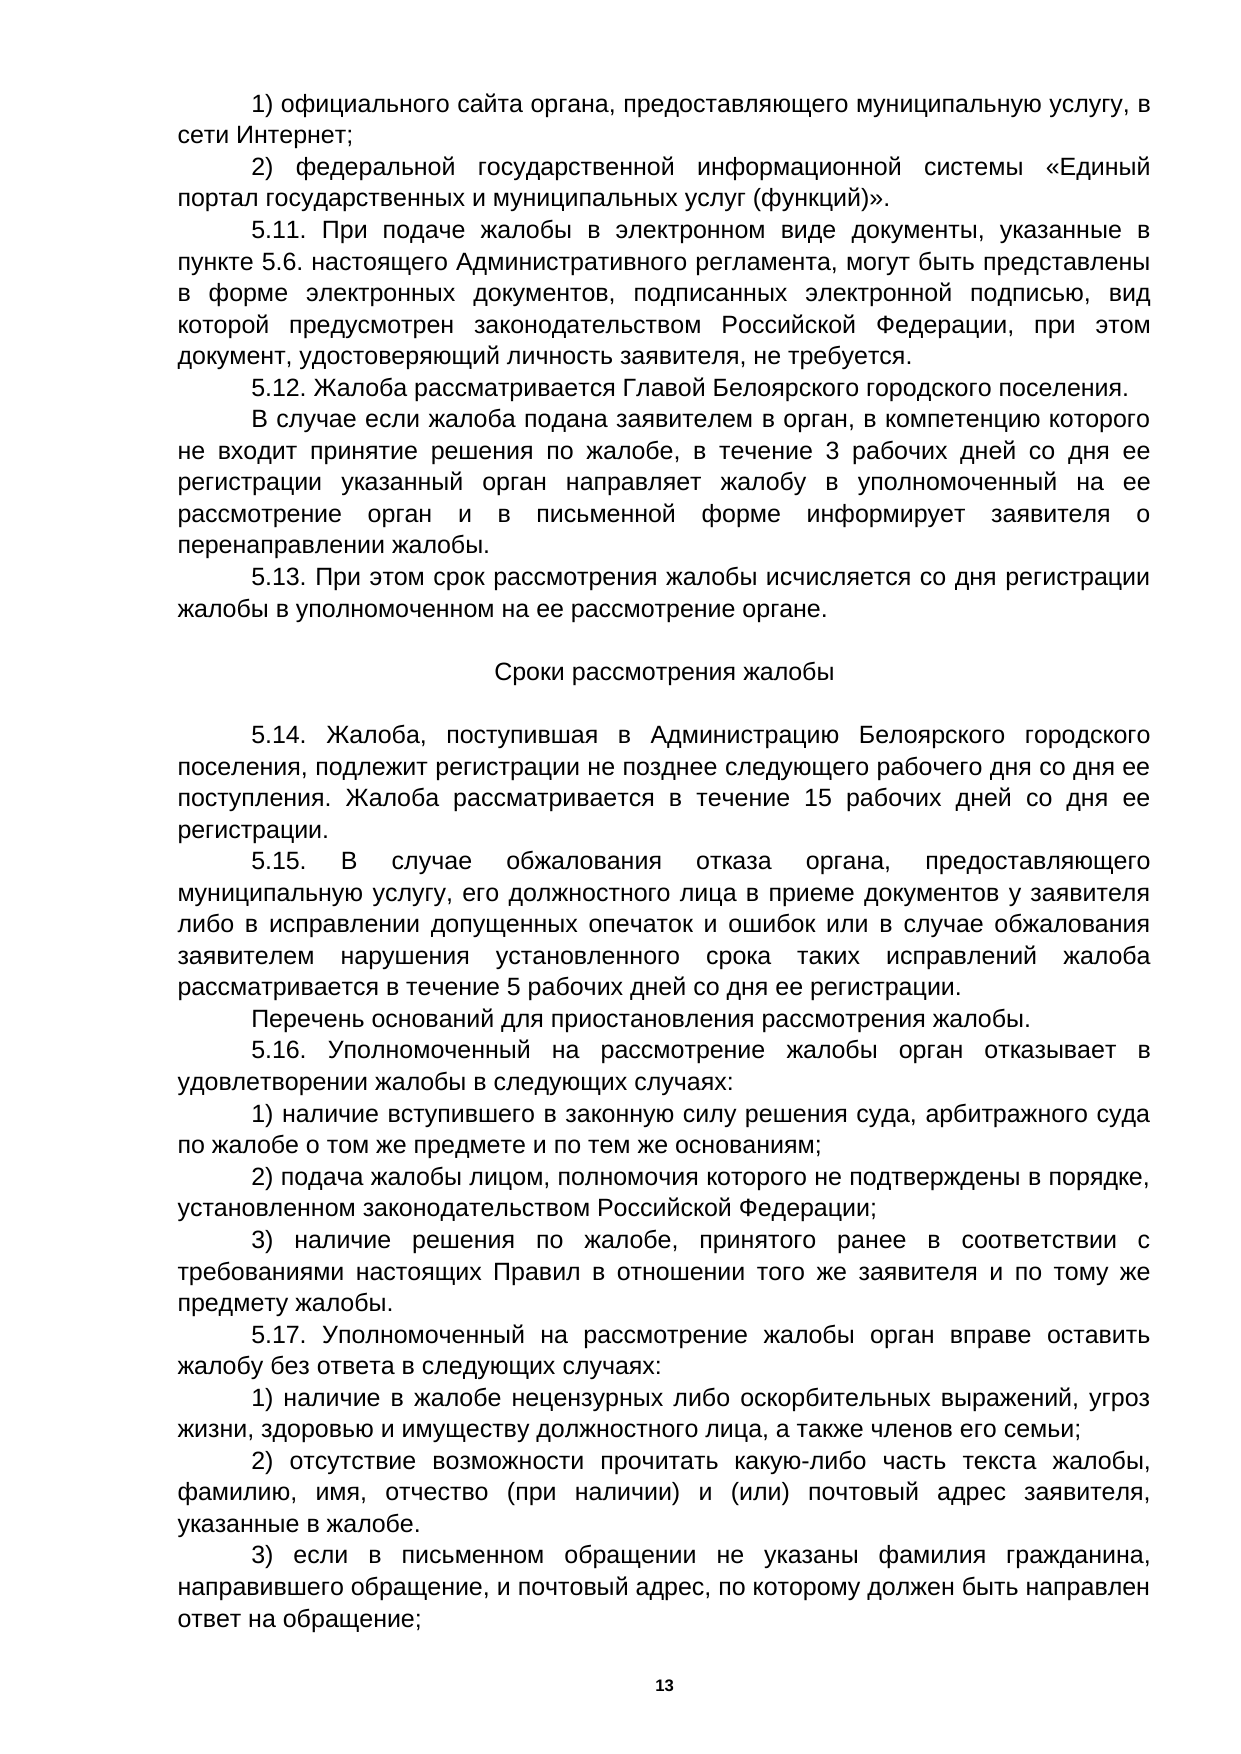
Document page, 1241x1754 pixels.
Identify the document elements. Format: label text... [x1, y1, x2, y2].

text 2) подача жалобы лицом, полномочия которого не подтверждены в порядке, установленном законодательством Российской Федерации; [177, 1162, 1152, 1222]
text 1) официального сайта органа, предоставляющего муниципальную услугу, в сети Интернет; [177, 89, 1152, 149]
text 3) наличие решения по жалобе, принятого ранее в соответствии с требованиями настоящих Правил в отношении того же заявителя и по тому же предмету жалобы. [177, 1225, 1152, 1317]
text 5.11. При подаче жалобы в электронном виде документы, указанные в пункте 5.6. настоящего Административного регламента, могут быть представлены в форме электронных документов, подписанных электронной подписью, вид которой предусмотрен законодательством Российской Федерации, при этом документ, удостоверяющий личность заявителя, не требуется. [177, 215, 1152, 370]
text 2) отсутствие возможности прочитать какую-либо часть текста жалобы, фамилию, имя, отчество (при наличии) и (или) почтовый адрес заявителя, указанные в жалобе. [177, 1446, 1152, 1538]
text Сроки рассмотрения жалобы [177, 657, 1152, 686]
text 5.17. Уполномоченный на рассмотрение жалобы орган вправе оставить жалобу без ответа в следующих случаях: [177, 1319, 1152, 1380]
text В случае если жалоба подана заявителем в орган, в компетенцию которого не входит принятие решения по жалобе, в течение 3 рабочих дней со дня ее регистрации указанный орган направляет жалобу в уполномоченный на ее рассмотрение орган и в письменной форме информирует заявителя о перенаправлении жалобы. [177, 404, 1152, 559]
text 1) наличие вступившего в законную силу решения суда, арбитражного суда по жалобе о том же предмете и по тем же основаниям; [177, 1099, 1152, 1159]
text 5.12. Жалоба рассматривается Главой Белоярского городского поселения. [177, 373, 1152, 401]
text 5.13. При этом срок рассмотрения жалобы исчисляется со дня регистрации жалобы в уполномоченном на ее рассмотрение органе. [177, 562, 1152, 622]
text 3) если в письменном обращении не указаны фамилия гражданина, направившего обращение, и почтовый адрес, по которому должен быть направлен ответ на обращение; [177, 1541, 1152, 1632]
text 5.15. В случае обжалования отказа органа, предоставляющего муниципальную услугу, его должностного лица в приеме документов у заявителя либо в исправлении допущенных опечаток и ошибок или в случае обжалования заявителем нарушения установленного срока таких исправлений жалоба рассматривается в течение 5 рабочих дней со дня ее регистрации. [177, 846, 1152, 1001]
text Перечень оснований для приостановления рассмотрения жалобы. [177, 1004, 1152, 1033]
text 5.14. Жалоба, поступившая в Администрацию Белоярского городского поселения, подлежит регистрации не позднее следующего рабочего дня со дня ее поступления. Жалоба рассматривается в течение 15 рабочих дней со дня ее регистрации. [177, 720, 1152, 843]
text 2) федеральной государственной информационной системы «Единый портал государственных и муниципальных услуг (функций)». [177, 152, 1152, 212]
text 5.16. Уполномоченный на рассмотрение жалобы орган отказывает в удовлетворении жалобы в следующих случаях: [177, 1036, 1152, 1096]
text 1) наличие в жалобе нецензурных либо оскорбительных выражений, угроз жизни, здоровью и имуществу должностного лица, а также членов его семьи; [177, 1383, 1152, 1443]
